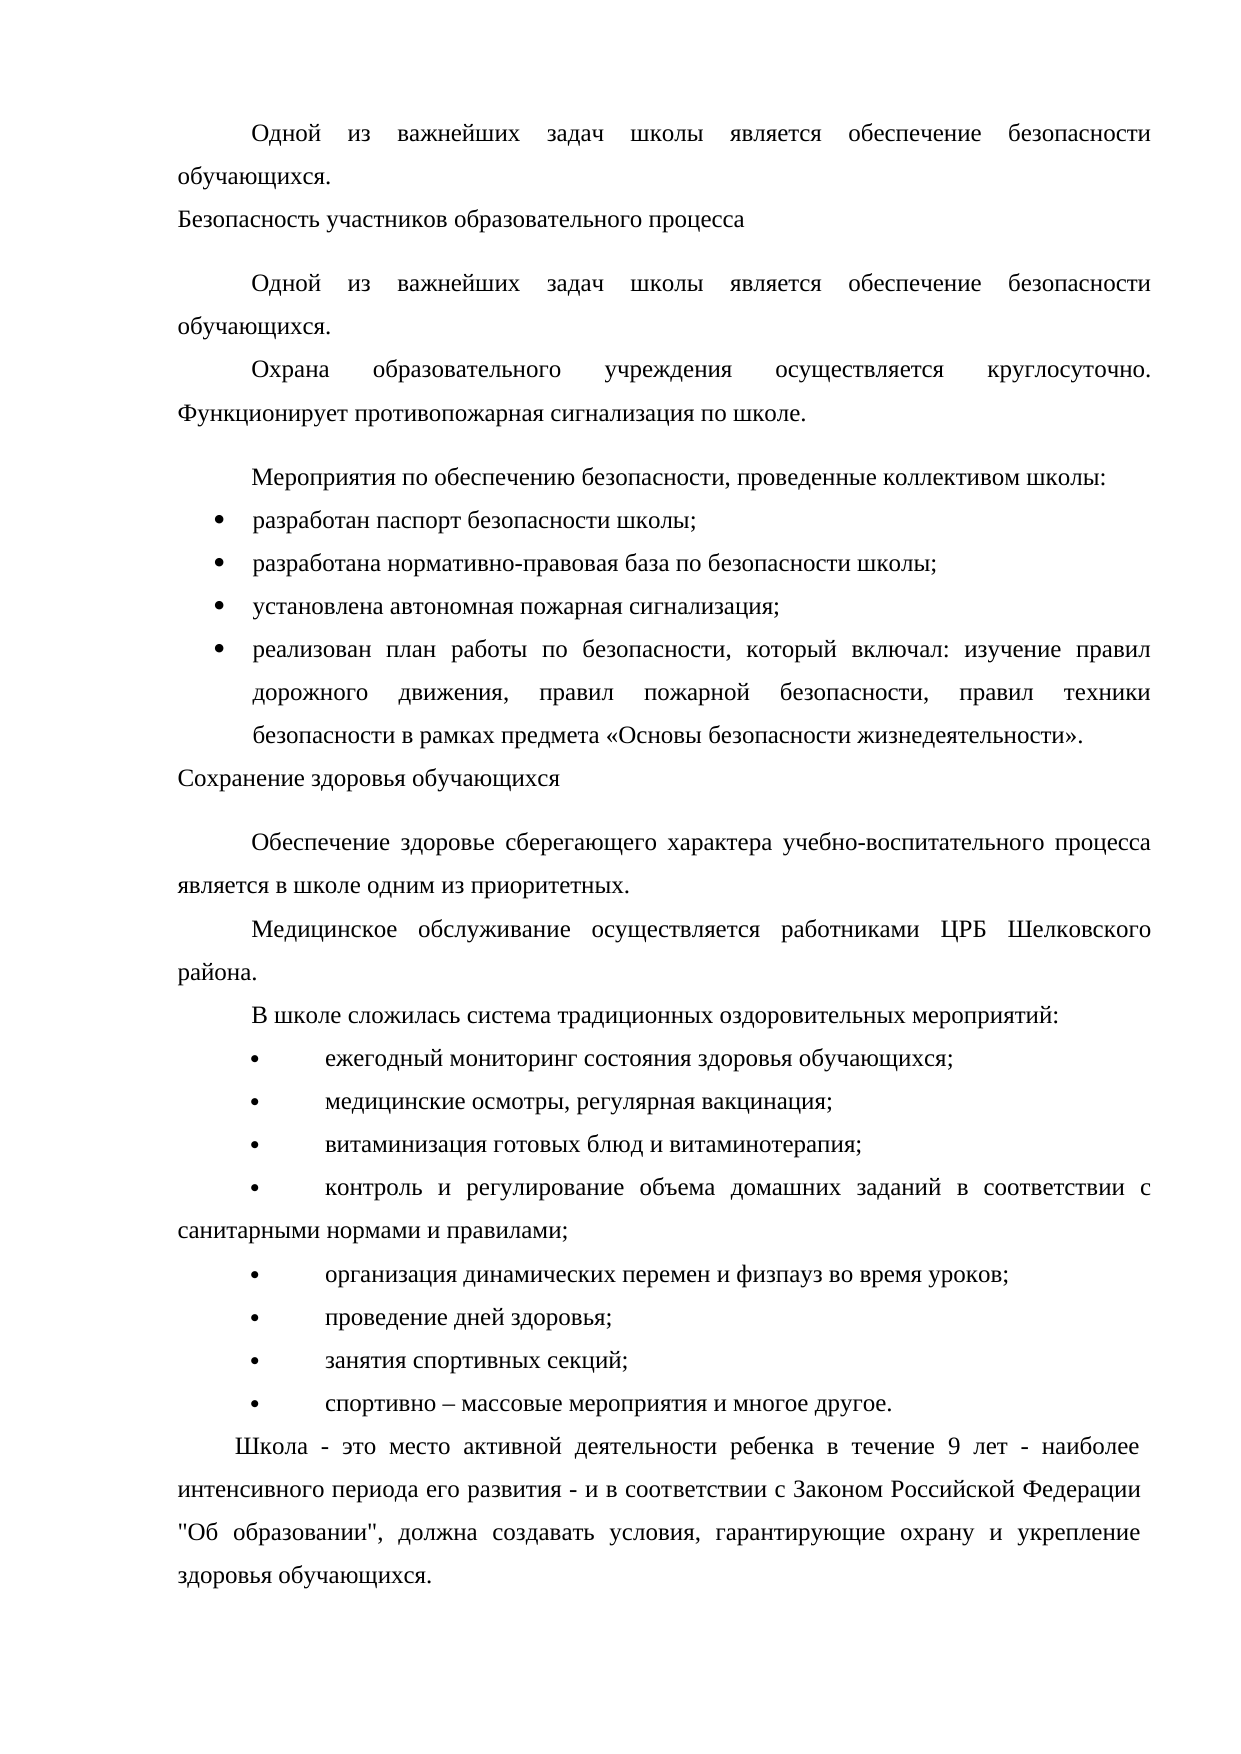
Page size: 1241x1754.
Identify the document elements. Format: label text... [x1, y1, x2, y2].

text Одной из важнейших задач школы является обеспечение безопасности обучающихся. [177, 268, 1152, 340]
list разработан паспорт безопасности школы; [215, 505, 1152, 533]
list установлена автономная пожарная сигнализация; [215, 591, 1152, 620]
list проведение дней здоровья; [177, 1302, 1152, 1331]
text Охрана образовательного учреждения осуществляется круглосуточно. Функционирует противопожарная сигнализация по школе. [177, 354, 1152, 426]
text В школе сложилась система традиционных оздоровительных мероприятий: [177, 1000, 1152, 1029]
text Безопасность участников образовательного процесса [177, 204, 1152, 233]
list спортивно – массовые мероприятия и многое другое. [177, 1388, 1152, 1417]
list медицинские осмотры, регулярная вакцинация; [177, 1086, 1152, 1115]
text Школа - это место активной деятельности ребенка в течение 9 лет - наиболее интенсивного периода его развития - и в соответствии с Законом Российской Федерации "Об образовании", должна создавать условия, гарантирующие охрану и укрепление здоровья обучающихся. [177, 1431, 1141, 1589]
list ежегодный мониторинг состояния здоровья обучающихся; [177, 1043, 1152, 1072]
list контроль и регулирование объема домашних заданий в соответствии с санитарными нормами и правилами; [177, 1172, 1152, 1244]
text Медицинское обслуживание осуществляется работниками ЦРБ Шелковского района. [177, 914, 1152, 986]
text Мероприятия по обеспечению безопасности, проведенные коллективом школы: [177, 462, 1152, 490]
list разработана нормативно-правовая база по безопасности школы; [215, 548, 1152, 577]
list реализован план работы по безопасности, который включал: изучение правил дорожного движения, правил пожарной безопасности, правил техники безопасности в рамках предмета «Основы безопасности жизнедеятельности». [215, 634, 1152, 749]
text Одной из важнейших задач школы является обеспечение безопасности обучающихся. [177, 118, 1152, 190]
text Сохранение здоровья обучающихся [177, 763, 1152, 792]
text Обеспечение здоровье сберегающего характера учебно-воспитательного процесса является в школе одним из приоритетных. [177, 827, 1152, 899]
list витаминизация готовых блюд и витаминотерапия; [177, 1129, 1152, 1158]
list занятия спортивных секций; [177, 1345, 1152, 1374]
list организация динамических перемен и физпауз во время уроков; [177, 1259, 1152, 1287]
